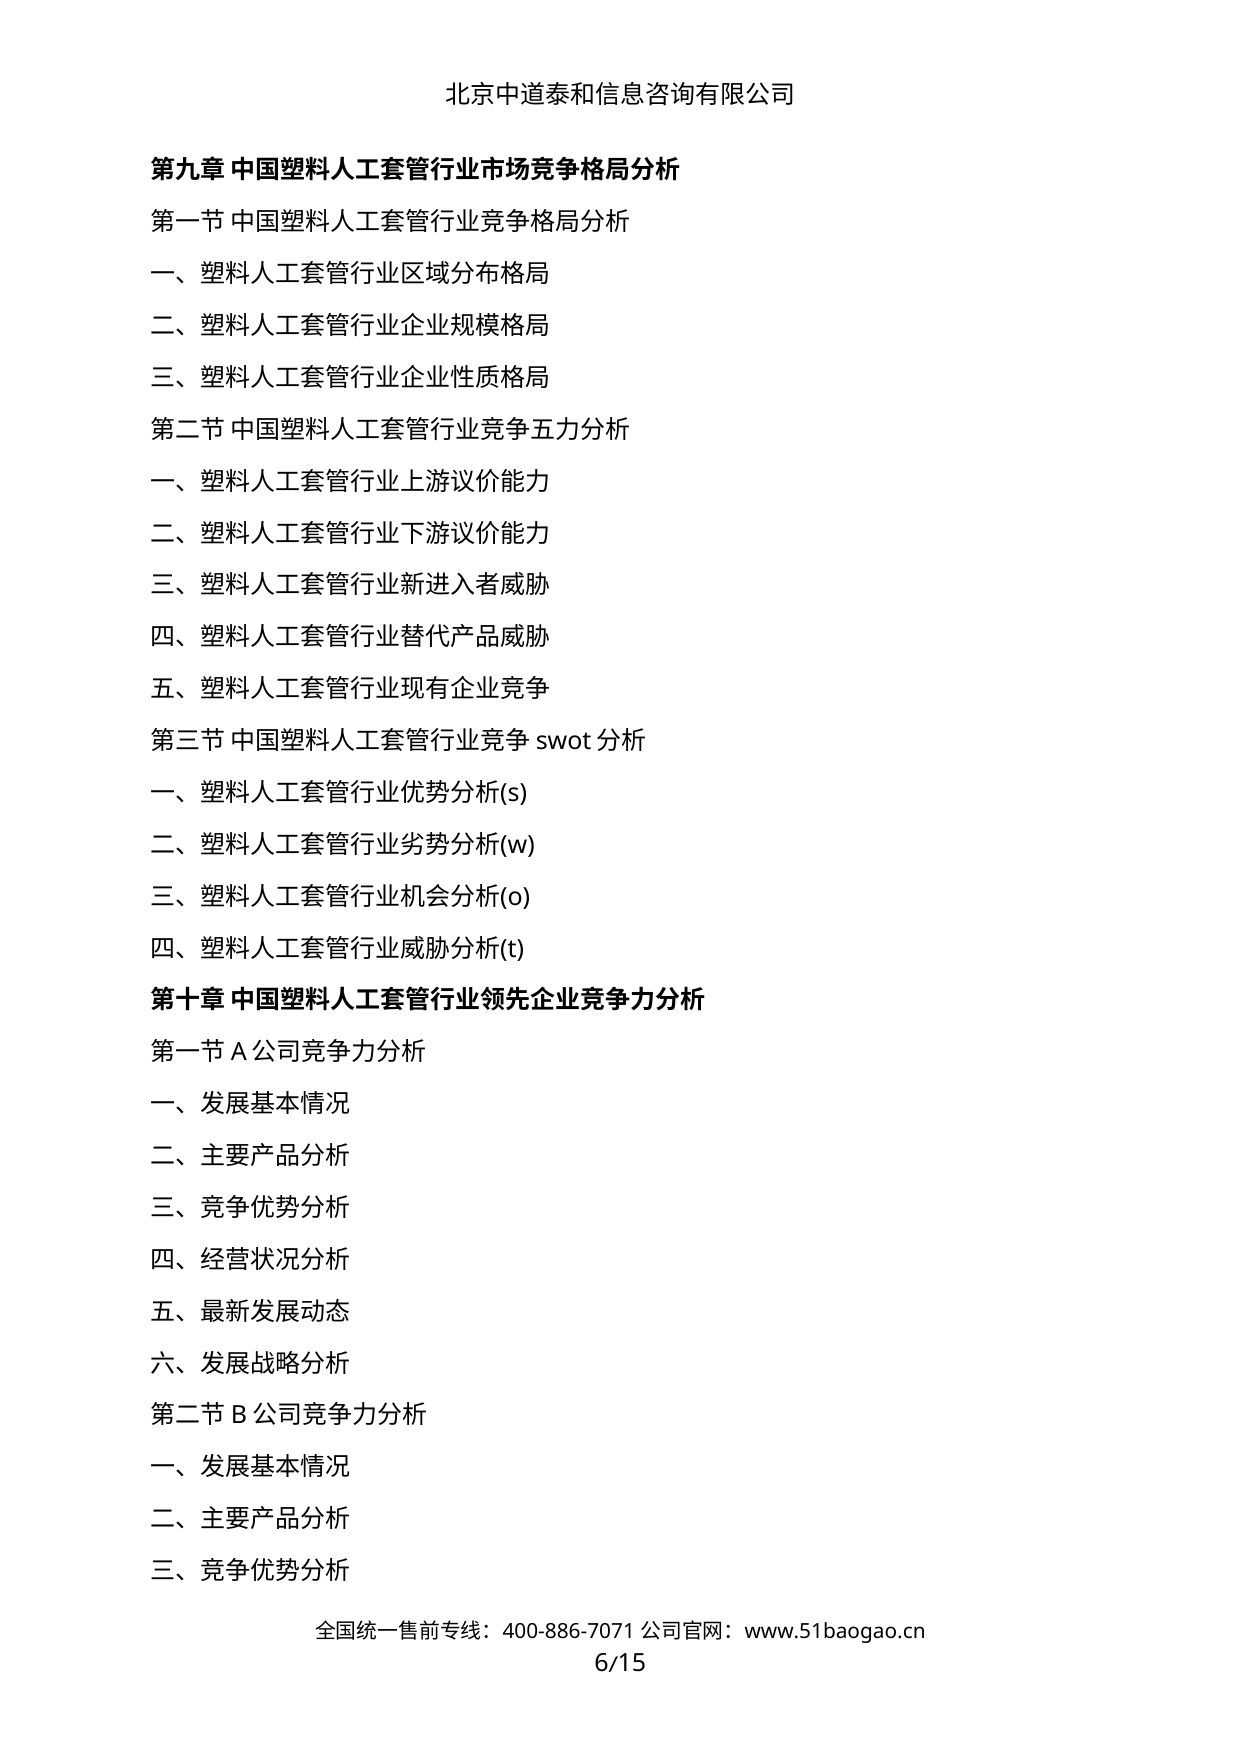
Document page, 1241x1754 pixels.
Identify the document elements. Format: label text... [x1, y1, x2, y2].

text 五、最新发展动态 [150, 1291, 1090, 1327]
text 第一节 A公司竞争力分析 [150, 1032, 1090, 1068]
text 第二节 B公司竞争力分析 [150, 1395, 1090, 1431]
text 第一节 中国塑料人工套管行业竞争格局分析 [150, 202, 1090, 238]
text 三、塑料人工套管行业企业性质格局 [150, 357, 1090, 394]
text 二、塑料人工套管行业劣势分析(w) [150, 824, 1090, 861]
text 二、塑料人工套管行业下游议价能力 [150, 513, 1090, 549]
text 第二节 中国塑料人工套管行业竞争五力分析 [150, 409, 1090, 446]
text 二、主要产品分析 [150, 1499, 1090, 1535]
text 一、发展基本情况 [150, 1447, 1090, 1483]
text 四、塑料人工套管行业替代产品威胁 [150, 617, 1090, 653]
text 四、塑料人工套管行业威胁分析(t) [150, 928, 1090, 964]
text 第十章 中国塑料人工套管行业领先企业竞争力分析 [150, 980, 1090, 1016]
text 三、竞争优势分析 [150, 1187, 1090, 1224]
text 一、塑料人工套管行业优势分析(s) [150, 772, 1090, 809]
text 二、主要产品分析 [150, 1136, 1090, 1172]
text 四、经营状况分析 [150, 1239, 1090, 1276]
text 一、塑料人工套管行业区域分布格局 [150, 254, 1090, 290]
text 第九章 中国塑料人工套管行业市场竞争格局分析 [150, 150, 1090, 186]
text 六、发展战略分析 [150, 1343, 1090, 1379]
text 第三节 中国塑料人工套管行业竞争swot分析 [150, 721, 1090, 757]
text 五、塑料人工套管行业现有企业竞争 [150, 669, 1090, 705]
text 三、竞争优势分析 [150, 1551, 1090, 1587]
text 一、发展基本情况 [150, 1084, 1090, 1120]
text 三、塑料人工套管行业新进入者威胁 [150, 565, 1090, 601]
text 一、塑料人工套管行业上游议价能力 [150, 461, 1090, 497]
text 二、塑料人工套管行业企业规模格局 [150, 306, 1090, 342]
text 三、塑料人工套管行业机会分析(o) [150, 876, 1090, 912]
